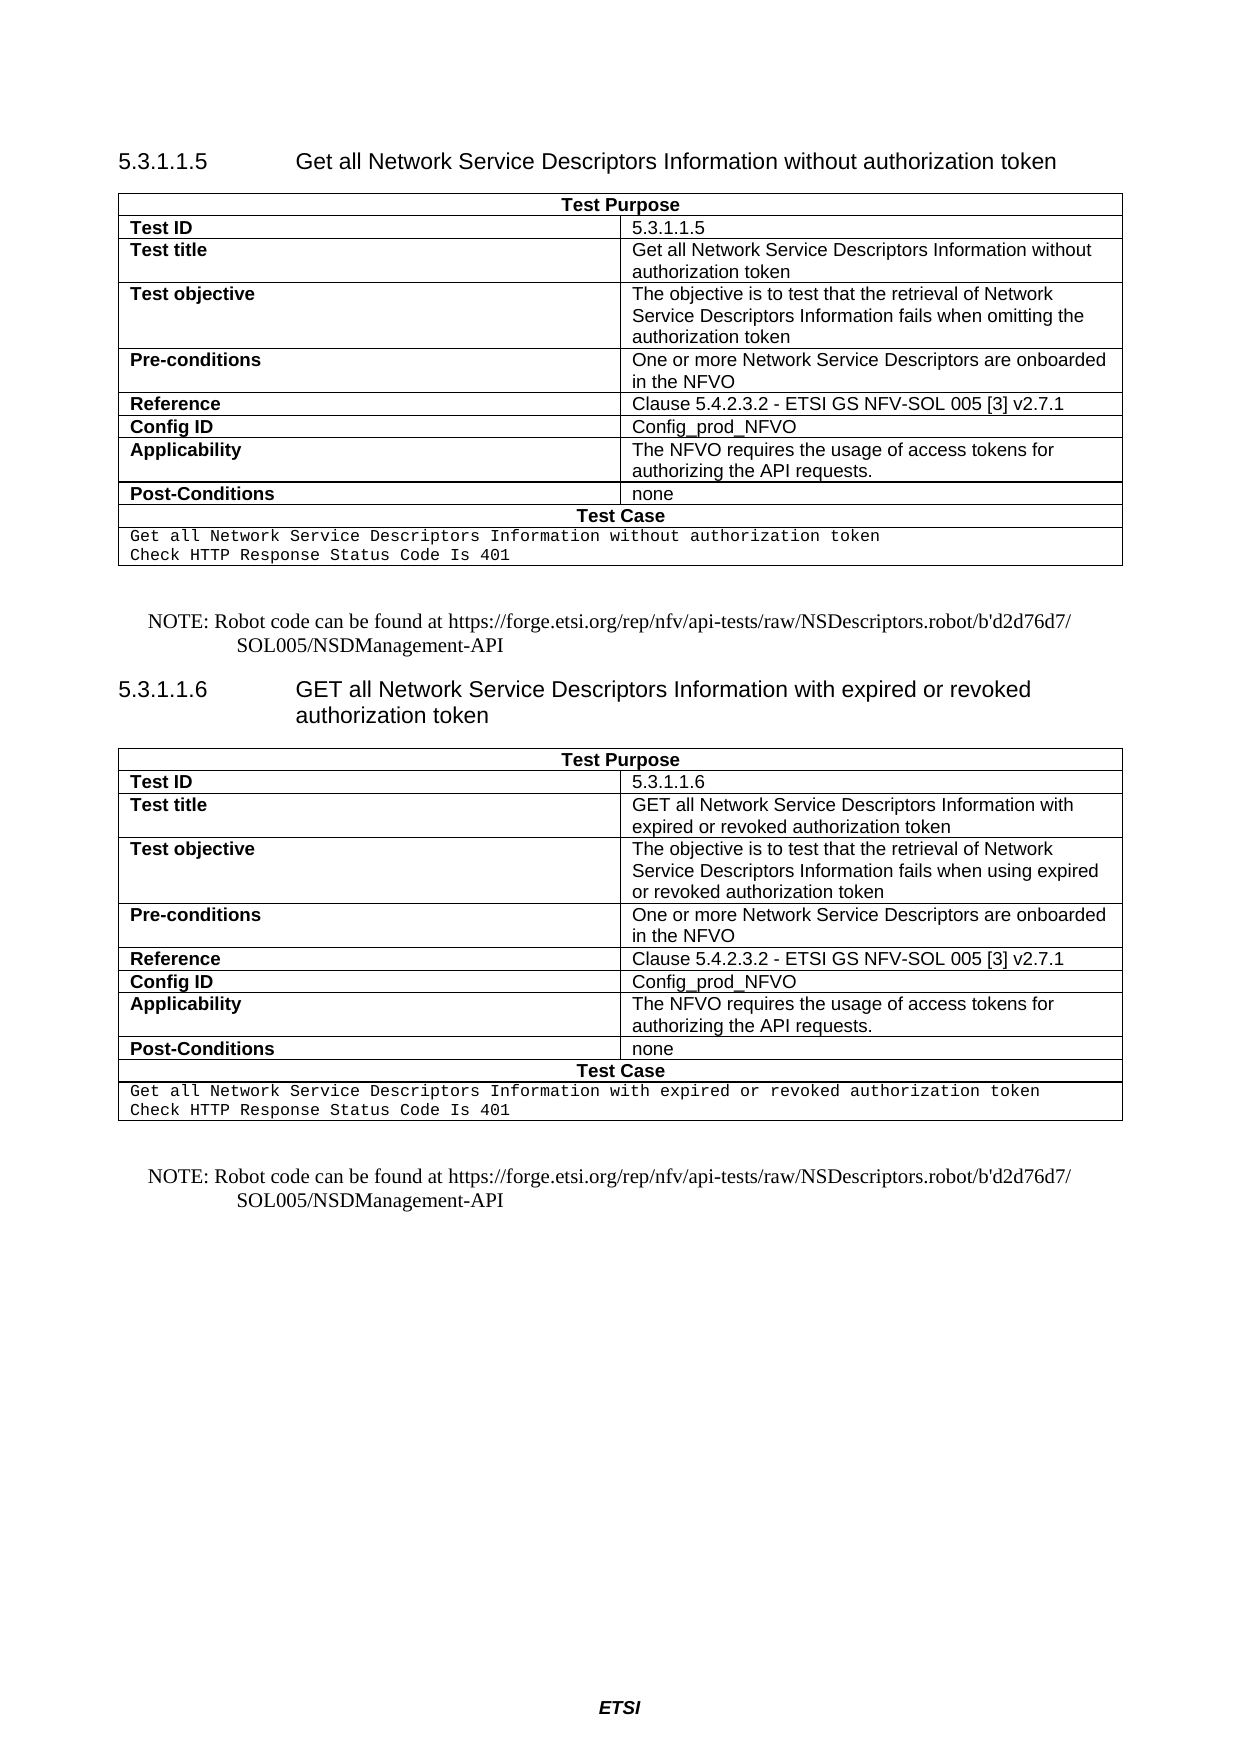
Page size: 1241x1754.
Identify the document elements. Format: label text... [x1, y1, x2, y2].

table_cell Post-Conditions [119, 1037, 620, 1059]
table_cell Test Case [119, 505, 1122, 527]
table_cell 5.3.1.1.5 [621, 216, 1122, 238]
table_cell 5.3.1.1.6 [621, 771, 1122, 793]
table_cell Post-Conditions [119, 483, 620, 504]
table_cell Test objective [119, 283, 620, 348]
table_cell Test title [119, 239, 620, 282]
table_cell Test Case [119, 1060, 1122, 1081]
subtitle 5.3.1.1.5 Get all Network Service Descriptors Information without authorization token [118, 148, 1122, 174]
table_cell Pre-conditions [119, 904, 620, 947]
table_cell Applicability [119, 438, 620, 481]
text NOTE: Robot code can be found at https://forge.etsi.org/rep/nfv/api-tests/raw/NSDescriptors.robot/b'd2d76d7/SOL005/NSDManagement-API [148, 609, 1122, 657]
table_cell One or more Network Service Descriptors are onboarded in the NFVO [621, 349, 1122, 392]
table_cell Test ID [119, 771, 620, 793]
table_cell Test ID [119, 216, 620, 238]
table_cell The objective is to test that the retrieval of Network Service Descriptors Information fails when using expired or revoked authorization token [621, 838, 1122, 903]
subtitle 5.3.1.1.6 GET all Network Service Descriptors Information with expired or revoked authorization token [118, 676, 1122, 729]
table_cell Config ID [119, 971, 620, 992]
table_cell Test objective [119, 838, 620, 903]
table_cell Get all Network Service Descriptors Information without authorization token Check HTTP Response Status Code Is 401 [119, 528, 1122, 565]
table_header Test Purpose [119, 194, 1122, 215]
table_cell One or more Network Service Descriptors are onboarded in the NFVO [621, 904, 1122, 947]
table_cell Get all Network Service Descriptors Information without authorization token [621, 239, 1122, 282]
table_cell Pre-conditions [119, 349, 620, 392]
table_cell Applicability [119, 993, 620, 1036]
table_cell Config_prod_NFVO [621, 971, 1122, 992]
table_cell The NFVO requires the usage of access tokens for authorizing the API requests. [621, 438, 1122, 481]
table_cell The NFVO requires the usage of access tokens for authorizing the API requests. [621, 993, 1122, 1036]
table_cell Clause 5.4.2.3.2 - ETSI GS NFV-SOL 005 [3] v2.7.1 [621, 948, 1122, 969]
table_cell Clause 5.4.2.3.2 - ETSI GS NFV-SOL 005 [3] v2.7.1 [621, 393, 1122, 415]
table_cell Get all Network Service Descriptors Information with expired or revoked authorization token Check HTTP Response Status Code Is 401 [119, 1083, 1122, 1120]
table_cell none [621, 1037, 1122, 1059]
table_cell GET all Network Service Descriptors Information with expired or revoked authorization token [621, 794, 1122, 837]
text NOTE: Robot code can be found at https://forge.etsi.org/rep/nfv/api-tests/raw/NSDescriptors.robot/b'd2d76d7/SOL005/NSDManagement-API [148, 1164, 1122, 1212]
table_cell Test title [119, 794, 620, 837]
table_cell none [621, 483, 1122, 504]
table_cell Config_prod_NFVO [621, 416, 1122, 437]
table_header Test Purpose [119, 749, 1122, 770]
table_cell Config ID [119, 416, 620, 437]
table_cell Reference [119, 948, 620, 969]
table_cell The objective is to test that the retrieval of Network Service Descriptors Information fails when omitting the authorization token [621, 283, 1122, 348]
table_cell Reference [119, 393, 620, 415]
